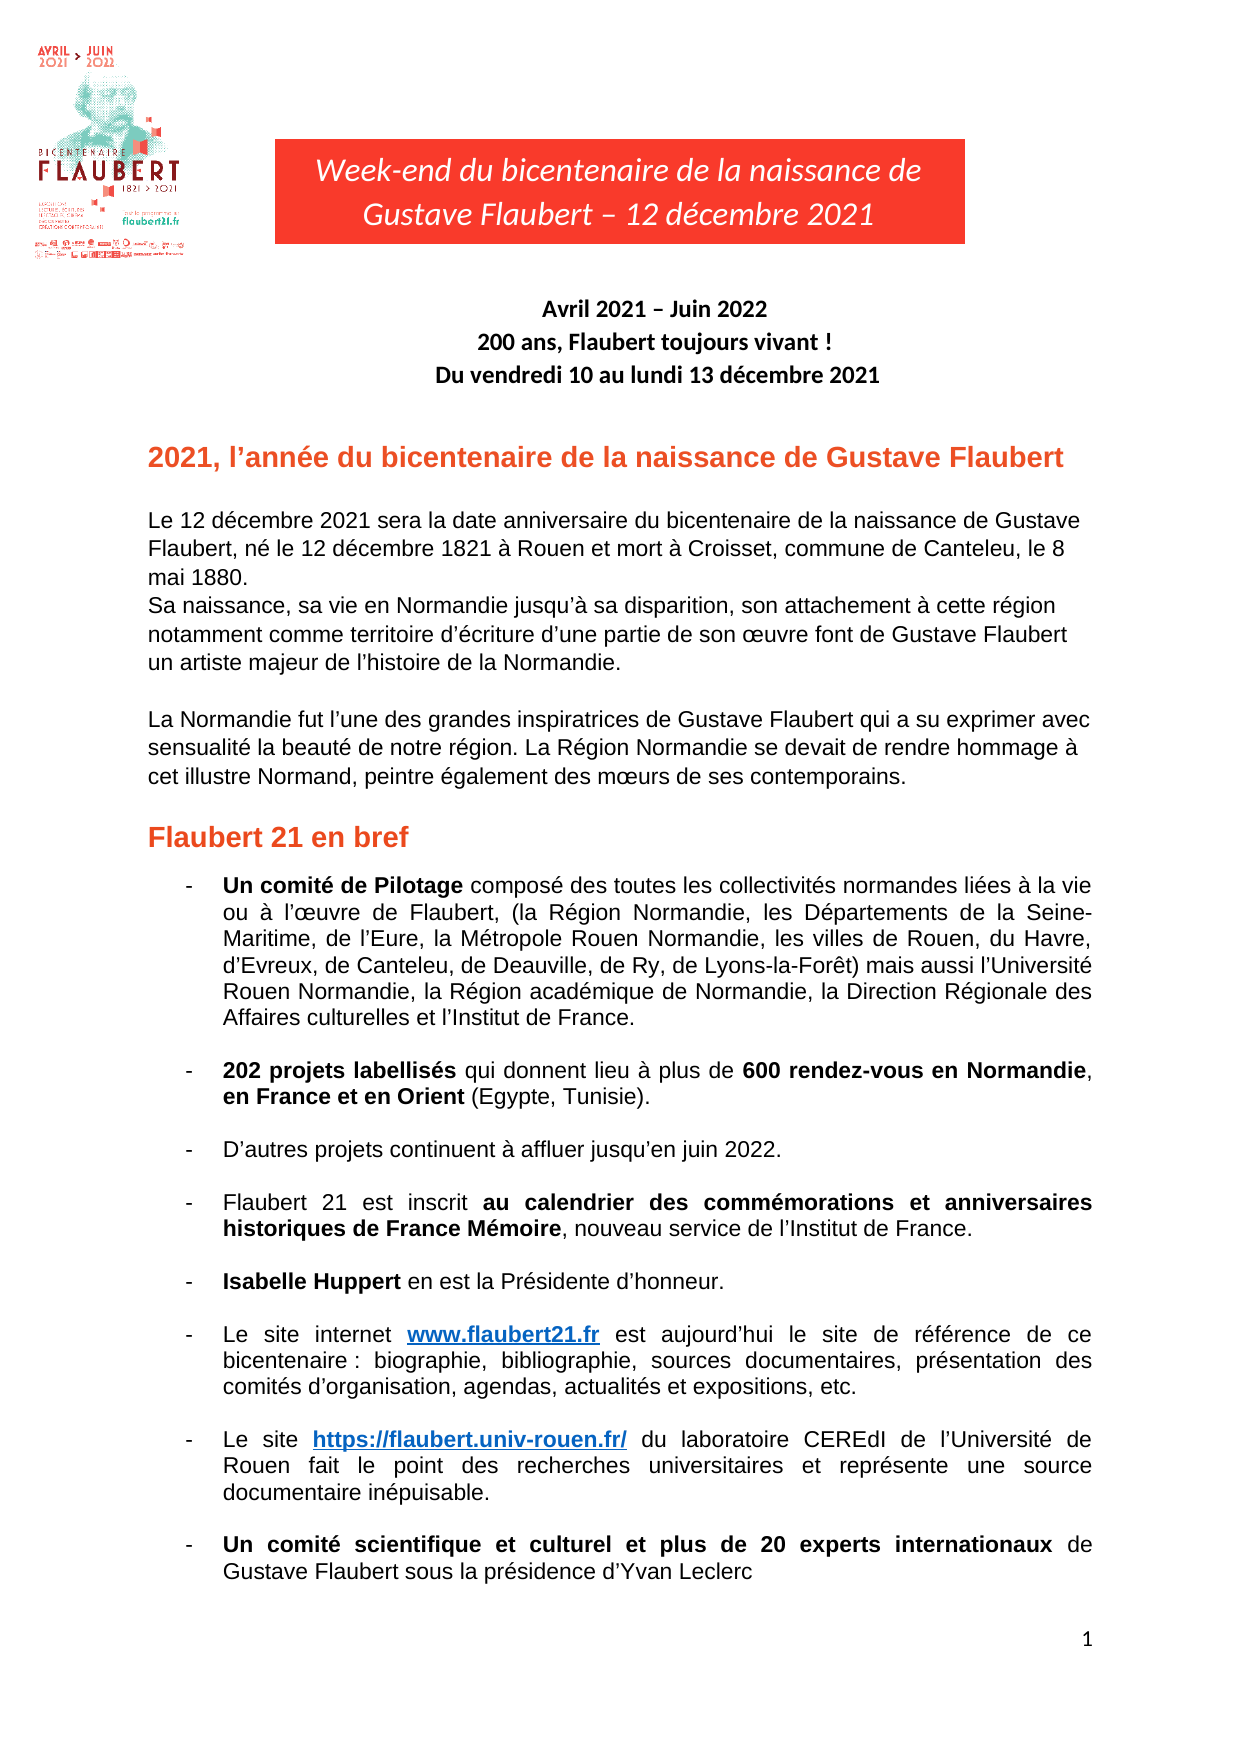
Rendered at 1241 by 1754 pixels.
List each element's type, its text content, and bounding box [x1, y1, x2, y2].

list D’autres projets continuent à affluer jusqu’en juin 2022. [185, 1136, 1093, 1162]
text Le 12 décembre 2021 sera la date anniversaire du bicentenaire de la naissance de Gustave Flaubert, né le 12 décembre 1821 à Rouen et mort à Croisset, commune de Canteleu, le 8 mai 1880. Sa naissance, sa vie en Normandie jusqu’à sa disparition, son attachement à cette région notamment comme territoire d’écriture d’une partie de son œuvre font de Gustave Flaubert un artiste majeur de l’histoire de la Normandie. [148, 507, 1093, 675]
text La Normandie fut l’une des grandes inspiratrices de Gustave Flaubert qui a su exprimer avec sensualité la beauté de notre région. La Région Normandie se devait de rendre hommage à cet illustre Normand, peintre également des mœurs de ses contemporains. [148, 706, 1093, 789]
list Avril 2021 – Juin 2022 200 ans, Flaubert toujours vivant ! Du vendredi 10 au lundi 13 décembre 2021 [223, 293, 1093, 389]
list Isabelle Huppert en est la Présidente d’honneur. [185, 1268, 1093, 1294]
list Le site internet www.flaubert21.fr est aujourd’hui le site de référence de ce bicentenaire : biographie, bibliographie, sources documentaires, présentation des comités d’organisation, agendas, actualités et expositions, etc. [185, 1321, 1093, 1399]
list 202 projets labellisés qui donnent lieu à plus de 600 rendez-vous en Normandie, en France et en Orient (Egypte, Tunisie). [185, 1057, 1093, 1110]
text Flaubert 21 en bref [148, 820, 1093, 853]
text 2021, l’année du bicentenaire de la naissance de Gustave Flaubert [148, 440, 1093, 473]
list Le site https://flaubert.univ-rouen.fr/ du laboratoire CEREdI de l’Université de Rouen fait le point des recherches universitaires et représente une source documentaire inépuisable. [185, 1426, 1093, 1505]
list Flaubert 21 est inscrit au calendrier des commémorations et anniversaires historiques de France Mémoire, nouveau service de l’Institut de France. [185, 1189, 1093, 1241]
list Un comité de Pilotage composé des toutes les collectivités normandes liées à la vie ou à l’œuvre de Flaubert, (la Région Normandie, les Départements de la Seine-Maritime, de l’Eure, la Métropole Rouen Normandie, les villes de Rouen, du Havre, d’Evreux, de Canteleu, de Deauville, de Ry, de Lyons-la-Forêt) mais aussi l’Université Rouen Normandie, la Région académique de Normandie, la Direction Régionale des Affaires culturelles et l’Institut de France. [185, 872, 1093, 1031]
list Un comité scientifique et culturel et plus de 20 experts internationaux de Gustave Flaubert sous la présidence d’Yvan Leclerc [185, 1531, 1093, 1584]
picture [32, 39, 192, 260]
